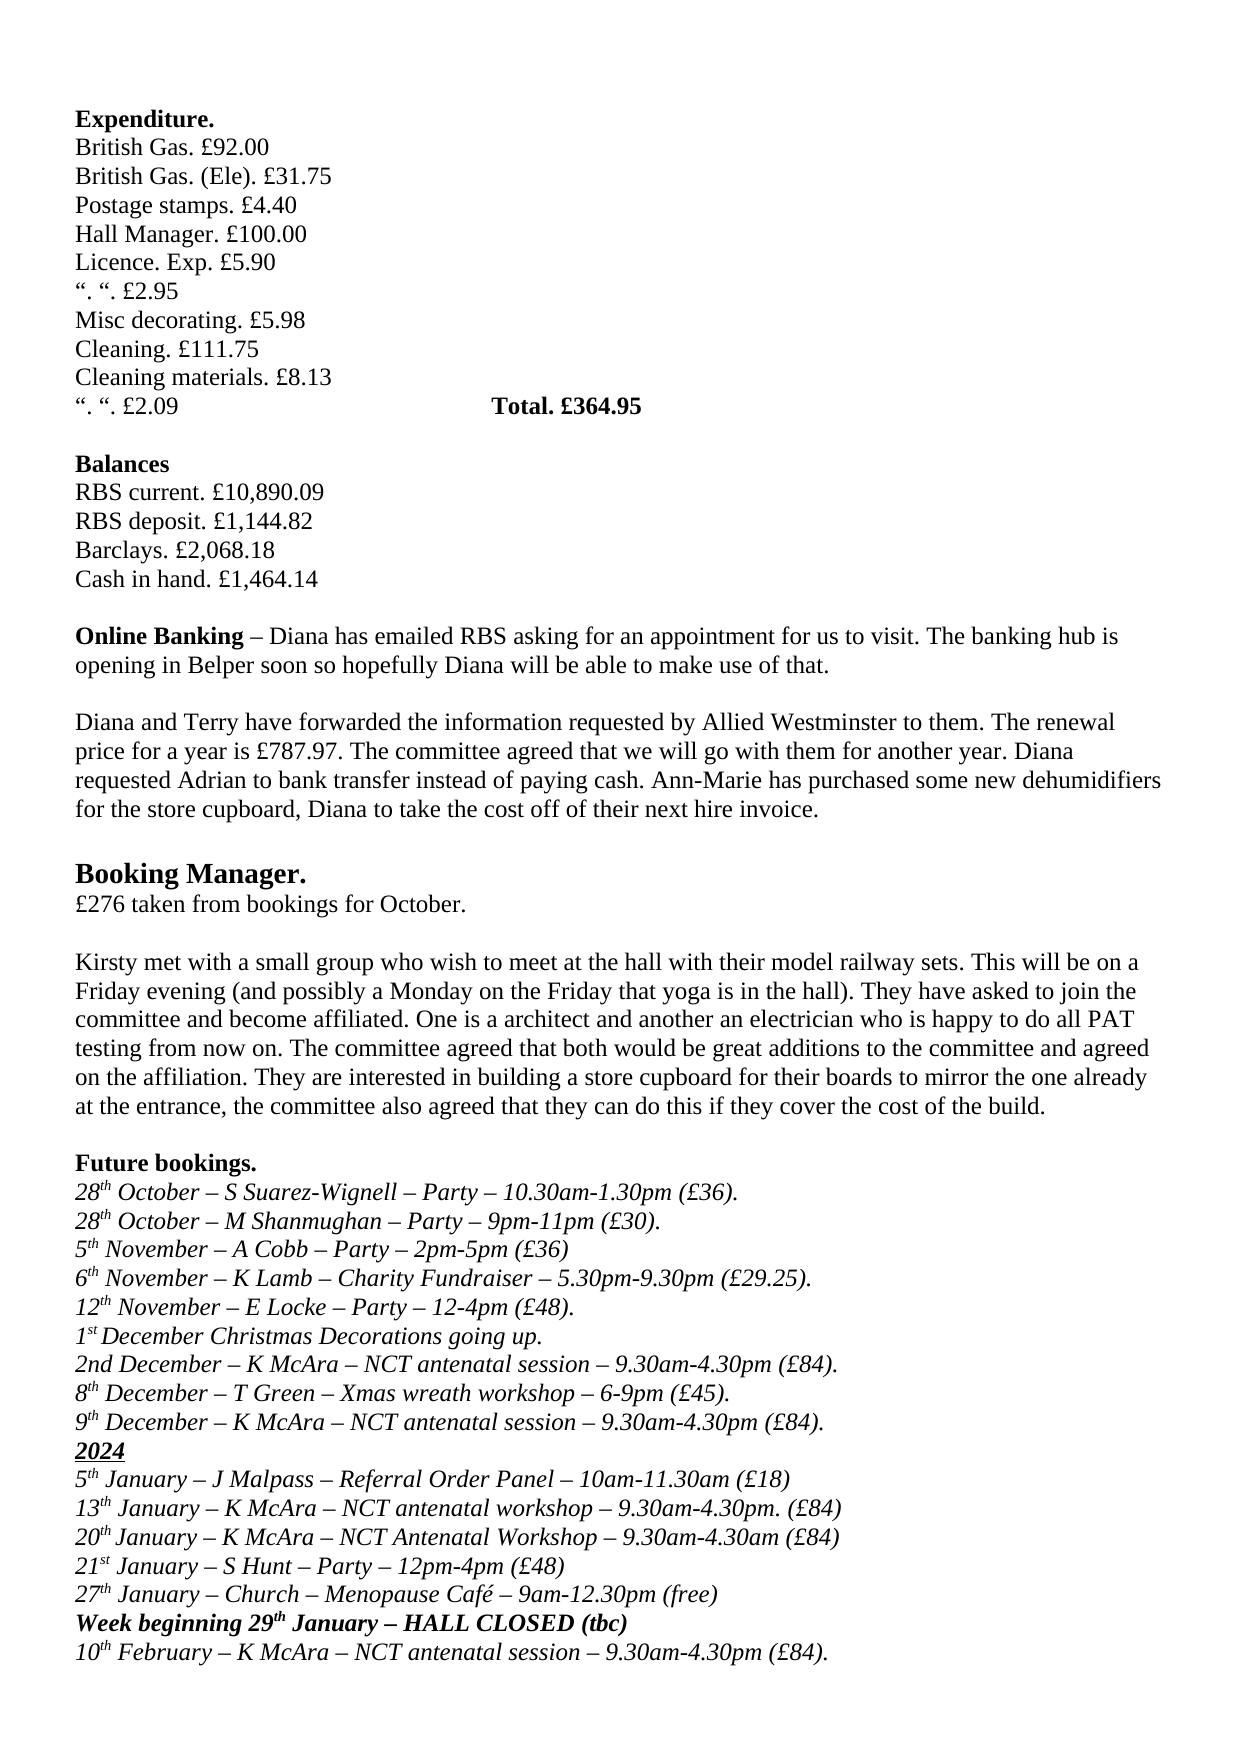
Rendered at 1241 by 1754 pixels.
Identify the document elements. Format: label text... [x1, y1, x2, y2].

text Balances [75, 449, 1165, 477]
text 2024 [75, 1436, 1165, 1464]
text “. “. £2.09 Total. £364.95 [75, 391, 1165, 420]
text Barclays. £2,068.18 [75, 535, 1165, 564]
text Expenditure. [75, 104, 1165, 132]
text RBS current. £10,890.09 [75, 477, 1165, 506]
text 5th January – J Malpass – Referral Order Panel – 10am-11.30am (£18) [75, 1464, 1165, 1493]
text 13th January – K McAra – NCT antenatal workshop – 9.30am-4.30pm. (£84) [75, 1493, 1165, 1522]
text 1st December Christmas Decorations going up. [75, 1321, 1165, 1349]
text 5th November – A Cobb – Party – 2pm-5pm (£36) [75, 1234, 1165, 1263]
text Cleaning materials. £8.13 [75, 362, 1165, 391]
text Booking Manager. [75, 856, 1165, 889]
text Postage stamps. £4.40 [75, 190, 1165, 219]
text Kirsty met with a small group who wish to meet at the hall with their model railway sets. This will be on a Friday evening (and possibly a Monday on the Friday that yoga is in the hall). They have asked to join the committee and become affiliated. One is a architect and another an electrician who is happy to do all PAT testing from now on. The committee agreed that both would be great additions to the committee and agreed on the affiliation. They are interested in building a store cupboard for their boards to mirror the one already at the entrance, the committee also agreed that they can do this if they cover the cost of the build. [75, 947, 1165, 1119]
text British Gas. (Ele). £31.75 [75, 161, 1165, 190]
text 28th October – M Shanmughan – Party – 9pm-11pm (£30). [75, 1206, 1165, 1234]
text 8th December – T Green – Xmas wreath workshop – 6-9pm (£45). [75, 1378, 1165, 1407]
text 21st January – S Hunt – Party – 12pm-4pm (£48) [75, 1551, 1165, 1579]
text Cleaning. £111.75 [75, 334, 1165, 362]
text 28th October – S Suarez-Wignell – Party – 10.30am-1.30pm (£36). [75, 1177, 1165, 1206]
text Hall Manager. £100.00 [75, 219, 1165, 247]
text Future bookings. [75, 1148, 1165, 1177]
text “. “. £2.95 [75, 276, 1165, 305]
text 12th November – E Locke – Party – 12-4pm (£48). [75, 1292, 1165, 1321]
text 27th January – Church – Menopause Café – 9am-12.30pm (free) [75, 1579, 1165, 1608]
text RBS deposit. £1,144.82 [75, 506, 1165, 535]
text £276 taken from bookings for October. [75, 889, 1165, 918]
text Diana and Terry have forwarded the information requested by Allied Westminster to them. The renewal price for a year is £787.97. The committee agreed that we will go with them for another year. Diana requested Adrian to bank transfer instead of paying cash. Ann-Marie has purchased some new dehumidifiers for the store cupboard, Diana to take the cost off of their next hire invoice. [75, 707, 1165, 822]
text 10th February – K McAra – NCT antenatal session – 9.30am-4.30pm (£84). [75, 1637, 1165, 1666]
text Misc decorating. £5.98 [75, 305, 1165, 334]
text 6th November – K Lamb – Charity Fundraiser – 5.30pm-9.30pm (£29.25). [75, 1263, 1165, 1292]
text Licence. Exp. £5.90 [75, 247, 1165, 276]
text British Gas. £92.00 [75, 132, 1165, 161]
text 2nd December – K McAra – NCT antenatal session – 9.30am-4.30pm (£84). [75, 1349, 1165, 1378]
text 9th December – K McAra – NCT antenatal session – 9.30am-4.30pm (£84). [75, 1407, 1165, 1436]
text 20th January – K McAra – NCT Antenatal Workshop – 9.30am-4.30am (£84) [75, 1522, 1165, 1551]
text Online Banking – Diana has emailed RBS asking for an appointment for us to visit. The banking hub is opening in Belper soon so hopefully Diana will be able to make use of that. [75, 621, 1165, 679]
text Cash in hand. £1,464.14 [75, 564, 1165, 592]
text Week beginning 29th January – HALL CLOSED (tbc) [75, 1608, 1165, 1637]
